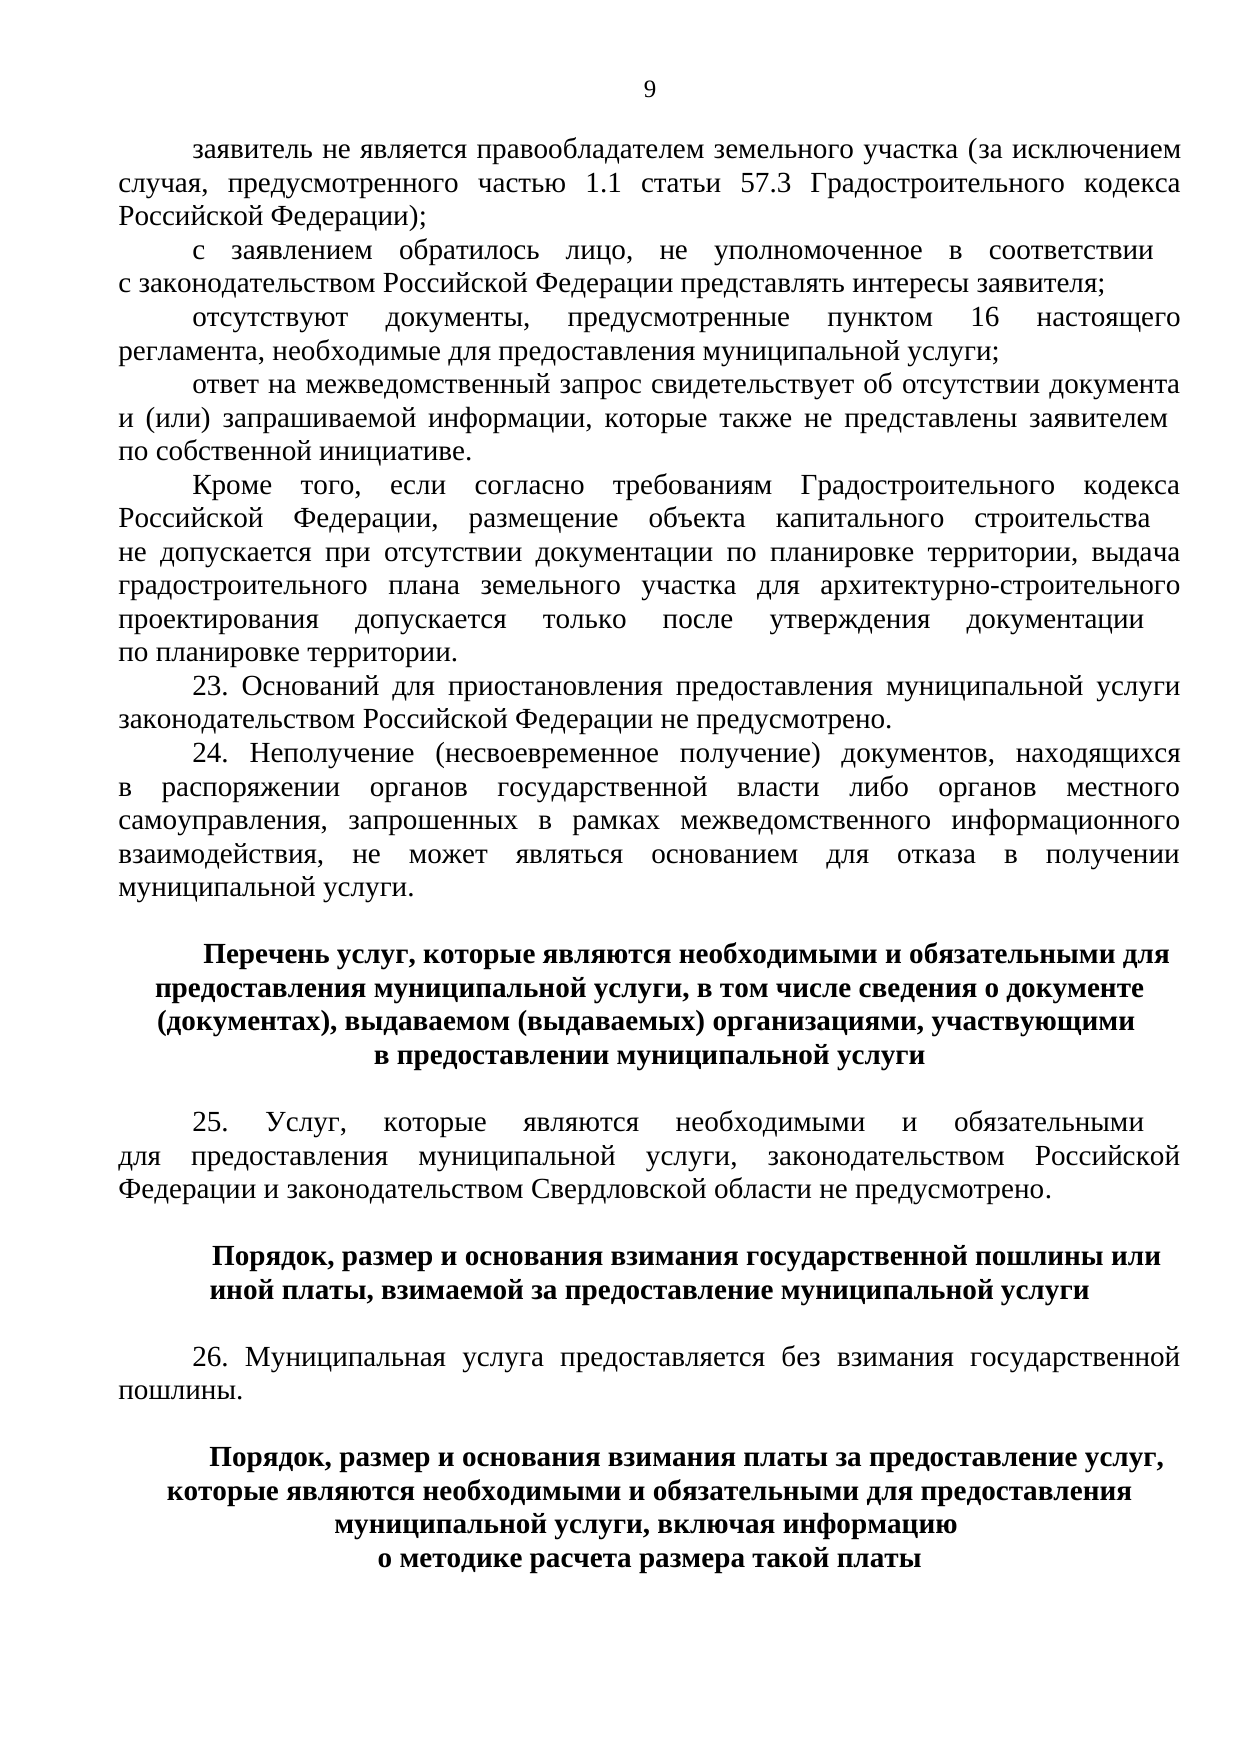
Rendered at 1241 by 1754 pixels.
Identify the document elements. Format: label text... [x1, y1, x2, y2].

text 24. Неполучение (несвоевременное получение) документов, находящихся в распоряжении органов государственной власти либо органов местного самоуправления, запрошенных в рамках межведомственного информационного взаимодействия, не может являться основанием для отказа в получении муниципальной услуги. [118, 735, 1181, 903]
text 26. Муниципальная услуга предоставляется без взимания государственной пошлины. [118, 1339, 1181, 1406]
text Перечень услуг, которые являются необходимыми и обязательными для предоставления муниципальной услуги, в том числе сведения о документе (документах), выдаваемом (выдаваемых) организациями, участвующими в предоставлении муниципальной услуги [118, 936, 1181, 1071]
text 23. Оснований для приостановления предоставления муниципальной услуги законодательством Российской Федерации не предусмотрено. [118, 668, 1181, 735]
text 25. Услуг, которые являются необходимыми и обязательными для предоставления муниципальной услуги, законодательством Российской Федерации и законодательством Свердловской области не предусмотрено. [118, 1104, 1181, 1205]
text Кроме того, если согласно требованиям Градостроительного кодекса Российской Федерации, размещение объекта капитального строительства не допускается при отсутствии документации по планировке территории, выдача градостроительного плана земельного участка для архитектурно-строительного проектирования допускается только после утверждения документации по планировке территории. [118, 467, 1181, 668]
text заявитель не является правообладателем земельного участка (за исключением случая, предусмотренного частью 1.1 статьи 57.3 Градостроительного кодекса Российской Федерации); [118, 131, 978, 165]
text с заявлением обратилось лицо, не уполномоченное в соответствии с законодательством Российской Федерации представлять интересы заявителя; [118, 232, 1181, 299]
text Порядок, размер и основания взимания платы за предоставление услуг, которые являются необходимыми и обязательными для предоставления муниципальной услуги, включая информацию о методике расчета размера такой платы [118, 1439, 1181, 1574]
text заявитель не является правообладателем земельного участка (за исключением случая, предусмотренного частью 1.1 статьи 57.3 Градостроительного кодекса Российской Федерации); [118, 198, 1181, 232]
text Порядок, размер и основания взимания государственной пошлины или иной платы, взимаемой за предоставление муниципальной услуги [118, 1238, 1181, 1305]
text отсутствуют документы, предусмотренные пунктом 16 настоящего регламента, необходимые для предоставления муниципальной услуги; [118, 299, 1181, 366]
text ответ на межведомственный запрос свидетельствует об отсутствии документа и (или) запрашиваемой информации, которые также не представлены заявителем по собственной инициативе. [118, 366, 1181, 467]
